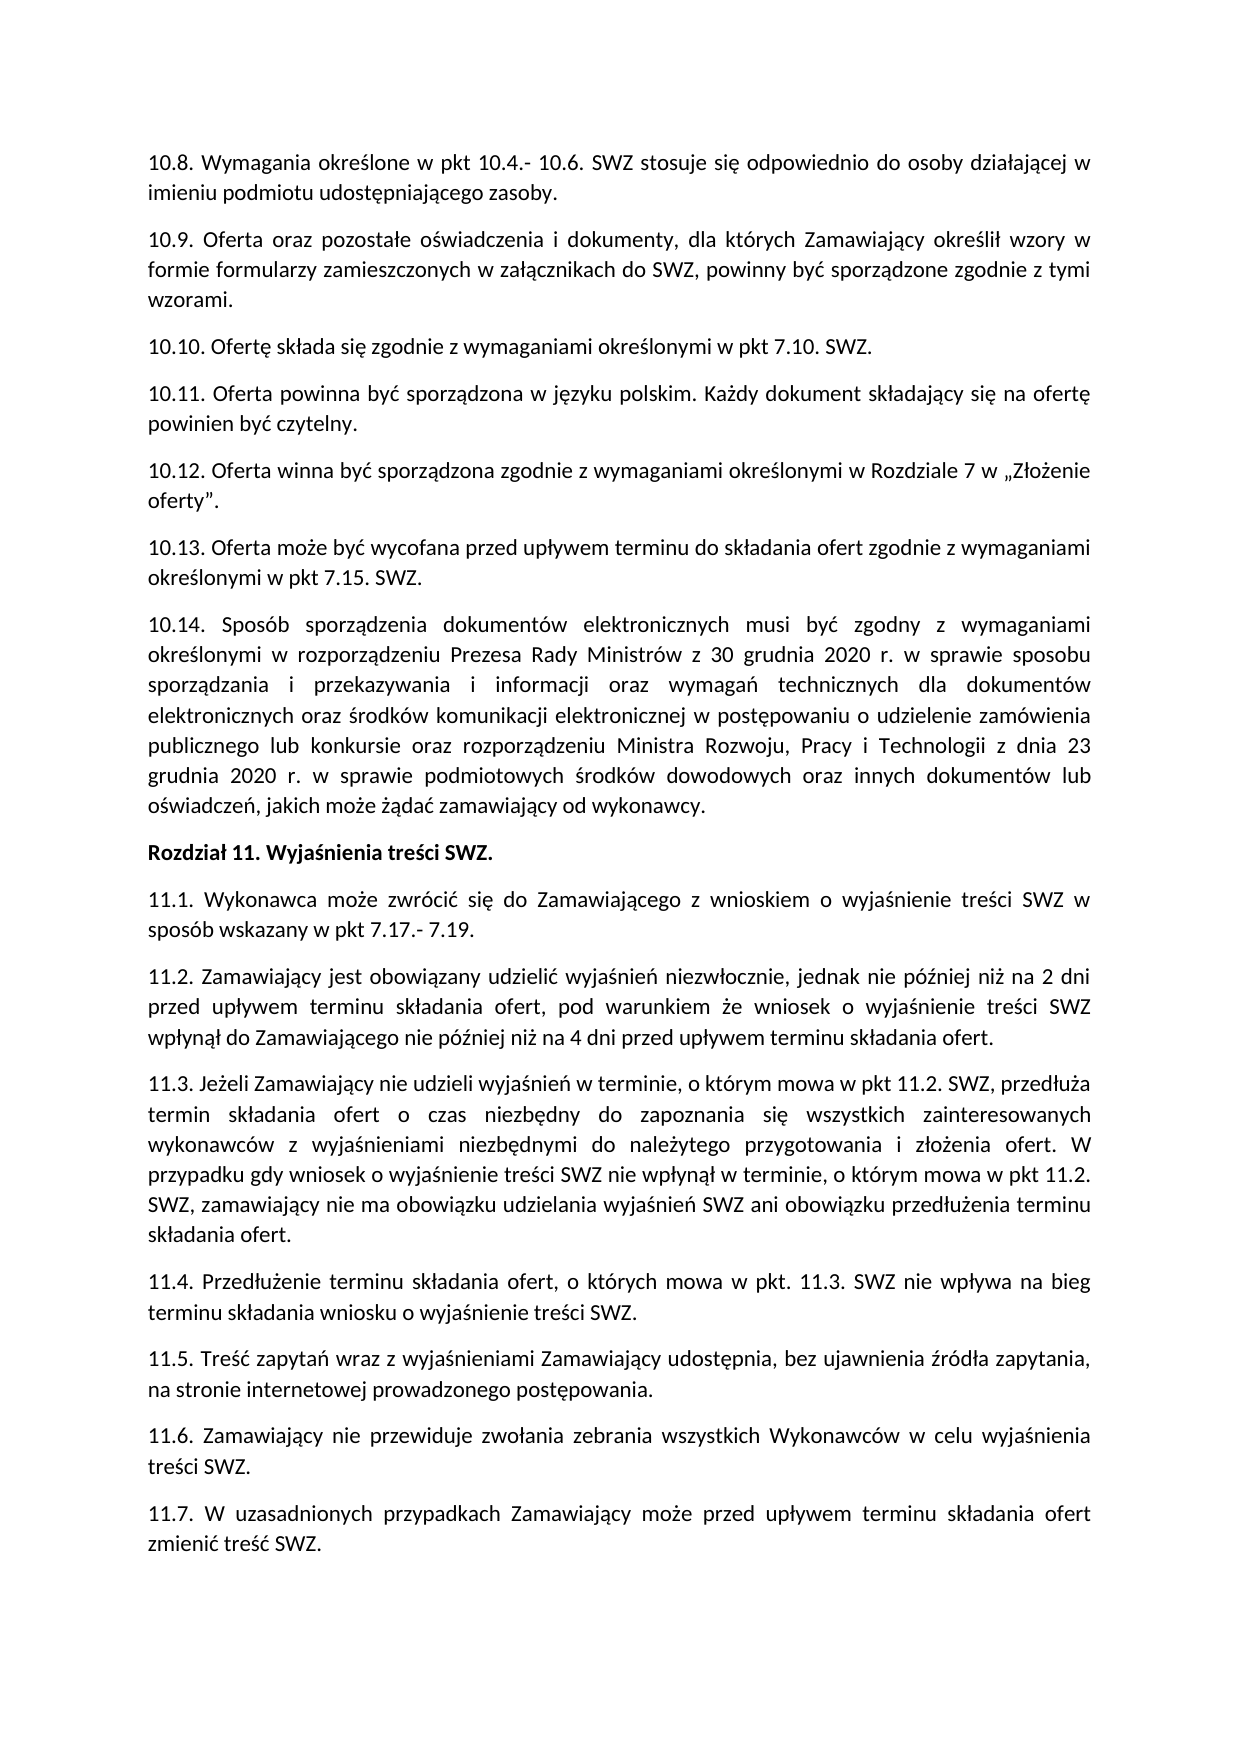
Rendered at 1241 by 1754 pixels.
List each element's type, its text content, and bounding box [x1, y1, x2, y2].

text 10.11. Oferta powinna być sporządzona w języku polskim. Każdy dokument składający się na ofertę powinien być czytelny. [148, 379, 1093, 437]
text 10.12. Oferta winna być sporządzona zgodnie z wymaganiami określonymi w Rozdziale 7 w „Złożenie oferty”. [148, 456, 1093, 514]
text 10.9. Oferta oraz pozostałe oświadczenia i dokumenty, dla których Zamawiający określił wzory w formie formularzy zamieszczonych w załącznikach do SWZ, powinny być sporządzone zgodnie z tymi wzorami. [148, 225, 1093, 313]
text Rozdział 11. Wyjaśnienia treści SWZ. [148, 838, 1093, 866]
text 10.8. Wymagania określone w pkt 10.4.- 10.6. SWZ stosuje się odpowiednio do osoby działającej w imieniu podmiotu udostępniającego zasoby. [148, 148, 1093, 206]
text 11.3. Jeżeli Zamawiający nie udzieli wyjaśnień w terminie, o którym mowa w pkt 11.2. SWZ, przedłuża termin składania ofert o czas niezbędny do zapoznania się wszystkich zainteresowanych wykonawców z wyjaśnieniami niezbędnymi do należytego przygotowania i złożenia ofert. W przypadku gdy wniosek o wyjaśnienie treści SWZ nie wpłynął w terminie, o którym mowa w pkt 11.2. SWZ, zamawiający nie ma obowiązku udzielania wyjaśnień SWZ ani obowiązku przedłużenia terminu składania ofert. [148, 1069, 1093, 1248]
text 11.7. W uzasadnionych przypadkach Zamawiający może przed upływem terminu składania ofert zmienić treść SWZ. [148, 1499, 1093, 1557]
text 10.13. Oferta może być wycofana przed upływem terminu do składania ofert zgodnie z wymaganiami określonymi w pkt 7.15. SWZ. [148, 533, 1093, 591]
text 11.6. Zamawiający nie przewiduje zwołania zebrania wszystkich Wykonawców w celu wyjaśnienia treści SWZ. [148, 1422, 1093, 1480]
text 11.5. Treść zapytań wraz z wyjaśnieniami Zamawiający udostępnia, bez ujawnienia źródła zapytania, na stronie internetowej prowadzonego postępowania. [148, 1344, 1093, 1403]
text 11.1. Wykonawca może zwrócić się do Zamawiającego z wnioskiem o wyjaśnienie treści SWZ w sposób wskazany w pkt 7.17.- 7.19. [148, 885, 1093, 943]
text 11.2. Zamawiający jest obowiązany udzielić wyjaśnień niezwłocznie, jednak nie później niż na 2 dni przed upływem terminu składania ofert, pod warunkiem że wniosek o wyjaśnienie treści SWZ wpłynął do Zamawiającego nie później niż na 4 dni przed upływem terminu składania ofert. [148, 962, 1093, 1051]
text 11.4. Przedłużenie terminu składania ofert, o których mowa w pkt. 11.3. SWZ nie wpływa na bieg terminu składania wniosku o wyjaśnienie treści SWZ. [148, 1267, 1093, 1326]
text 10.14. Sposób sporządzenia dokumentów elektronicznych musi być zgodny z wymaganiami określonymi w rozporządzeniu Prezesa Rady Ministrów z 30 grudnia 2020 r. w sprawie sposobu sporządzania i przekazywania i informacji oraz wymagań technicznych dla dokumentów elektronicznych oraz środków komunikacji elektronicznej w postępowaniu o udzielenie zamówienia publicznego lub konkursie oraz rozporządzeniu Ministra Rozwoju, Pracy i Technologii z dnia 23 grudnia 2020 r. w sprawie podmiotowych środków dowodowych oraz innych dokumentów lub oświadczeń, jakich może żądać zamawiający od wykonawcy. [148, 610, 1093, 819]
text 10.10. Ofertę składa się zgodnie z wymaganiami określonymi w pkt 7.10. SWZ. [148, 332, 1093, 360]
